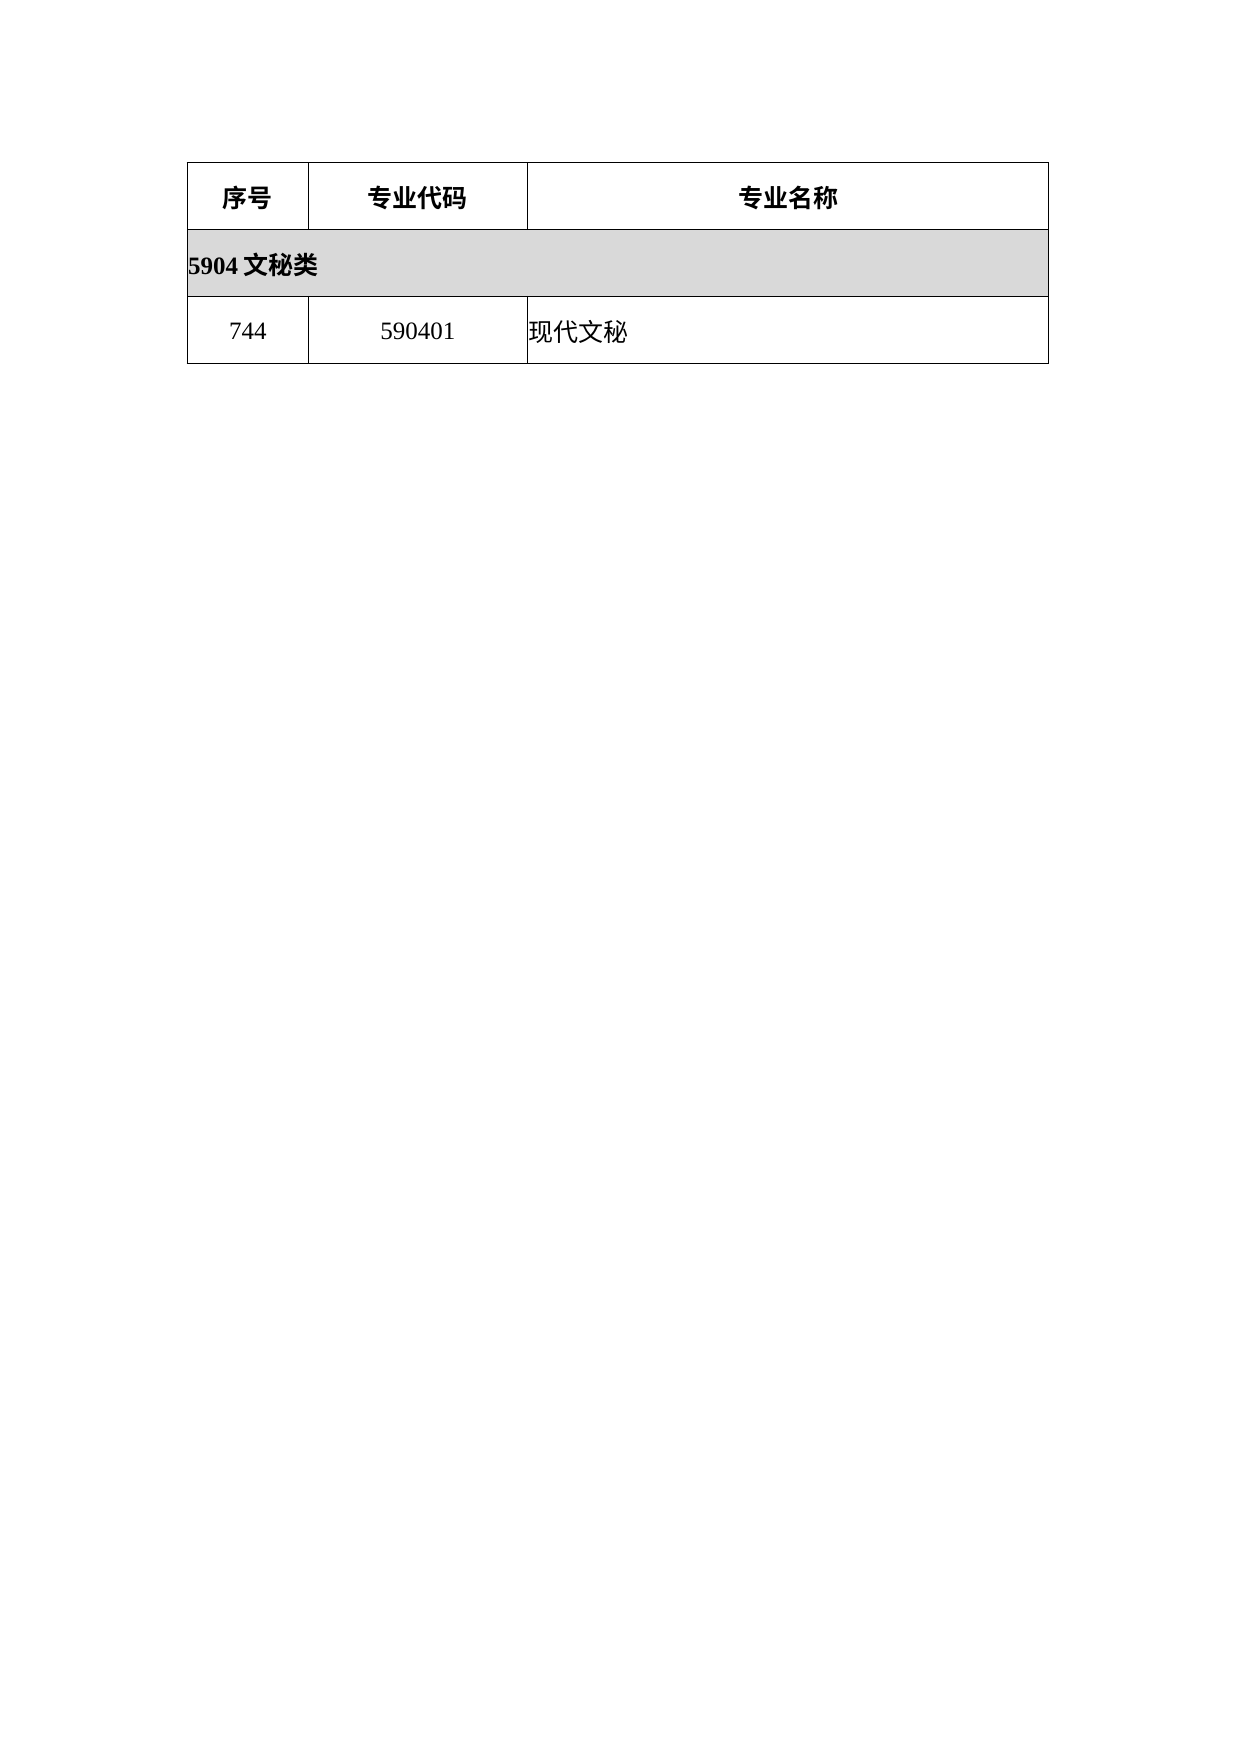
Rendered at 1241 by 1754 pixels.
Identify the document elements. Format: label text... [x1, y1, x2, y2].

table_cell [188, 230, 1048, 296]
table_header 专业代码 [309, 163, 527, 229]
table_header 专业名称 [528, 163, 1048, 229]
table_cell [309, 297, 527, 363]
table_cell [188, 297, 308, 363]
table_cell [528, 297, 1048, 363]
table_header 序号 [188, 163, 308, 229]
